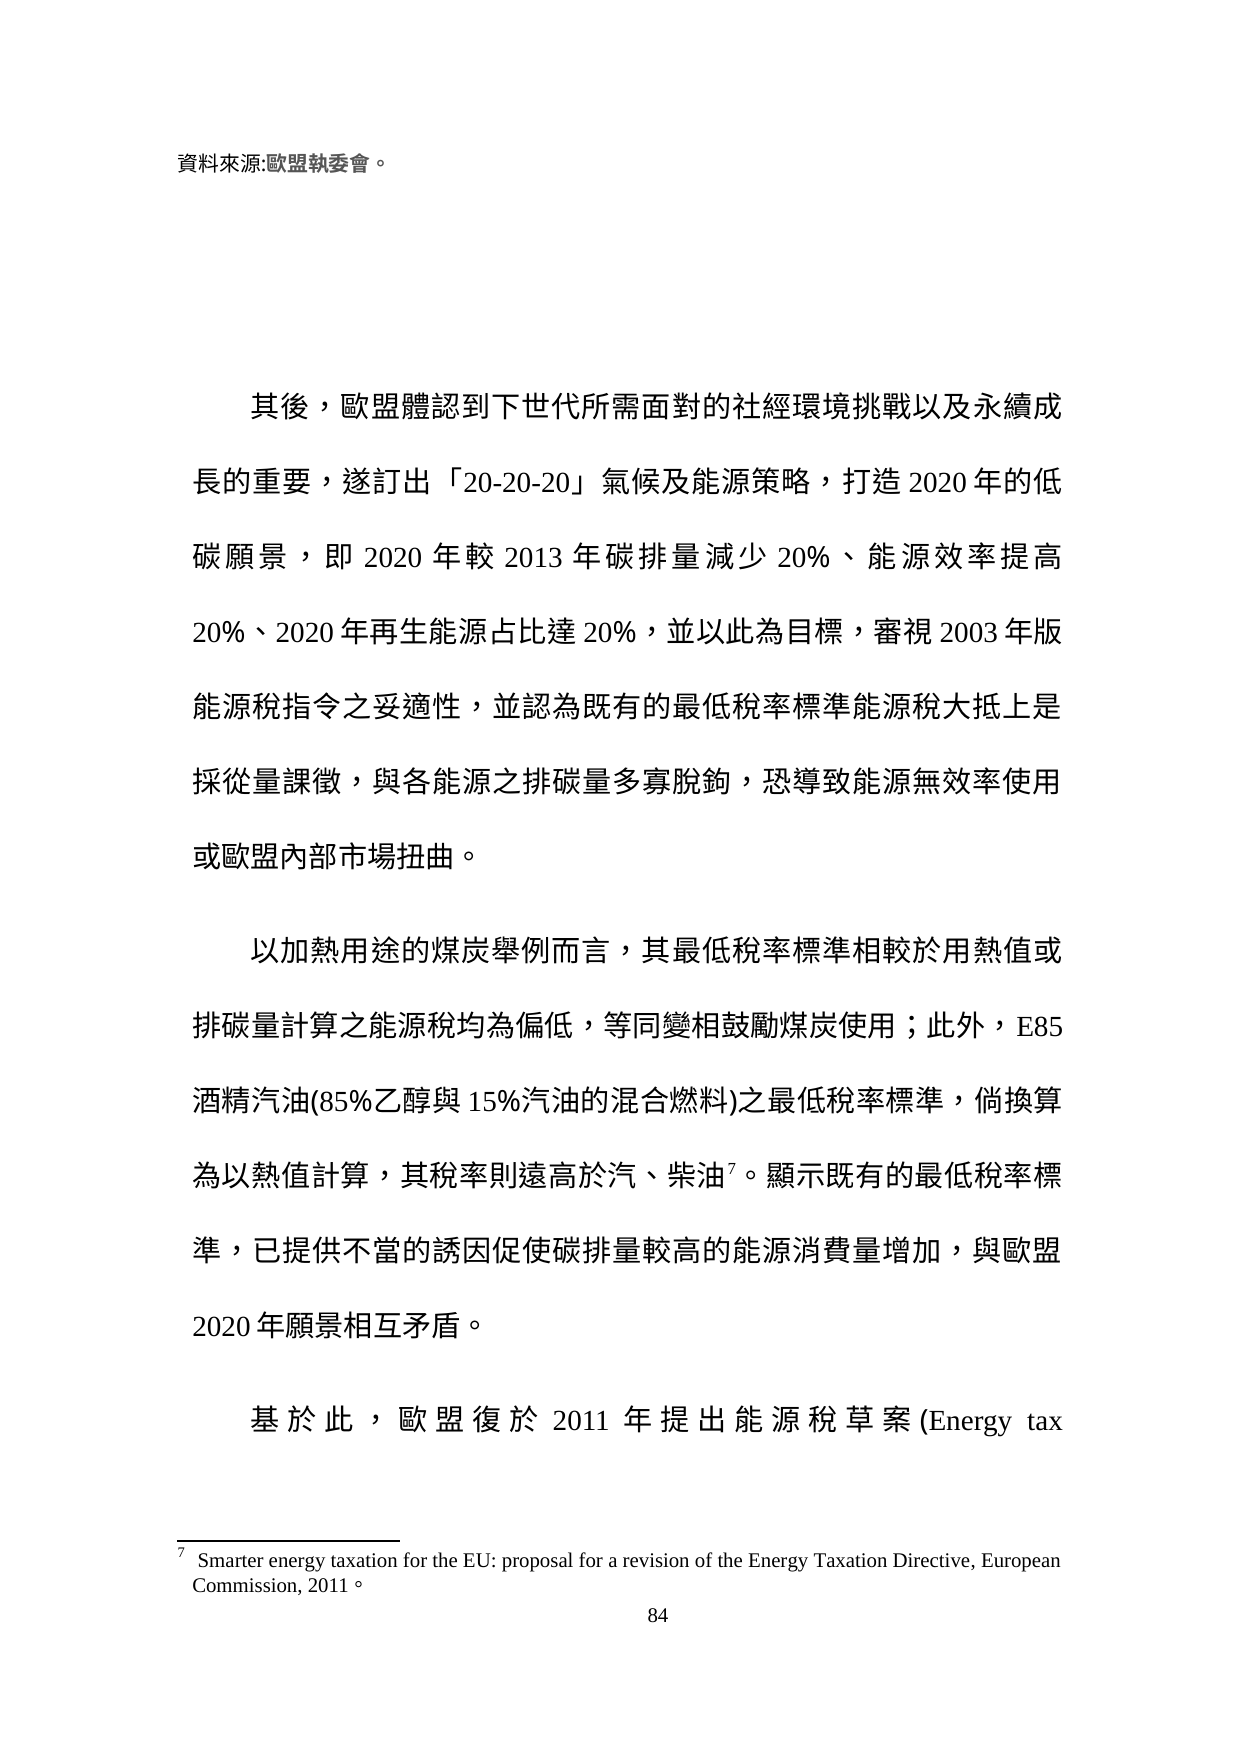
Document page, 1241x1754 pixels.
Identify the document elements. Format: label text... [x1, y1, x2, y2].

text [192, 1380, 1063, 1455]
text 以加熱用途的煤炭舉例而言，其最低稅率標準相較於用熱值或排碳量計算之能源稅均為偏低，等同變相鼓勵煤炭使用；此外，E85酒精汽油(85%乙醇與15%汽油的混合燃料)之最低稅率標準，倘換算為以熱值計算，其稅率則遠高於汽、柴油。顯示既有的最低稅率標準，已提供不當的誘因促使碳排量較高的能源消費量增加，與歐盟2020年願景相互矛盾。 [192, 911, 1063, 1361]
text 其後，歐盟體認到下世代所需面對的社經環境挑戰以及永續成長的重要，遂訂出「20-20-20」氣候及能源策略，打造2020年的低碳願景，即2020年較2013年碳排量減少20%、能源效率提高20%、2020年再生能源占比達20%，並以此為目標，審視2003年版能源稅指令之妥適性，並認為既有的最低稅率標準能源稅大抵上是採從量課徵，與各能源之排碳量多寡脫鉤，恐導致能源無效率使用或歐盟內部市場扭曲。 [192, 367, 1063, 892]
text 資料來源:歐盟執委會。 [177, 148, 1063, 178]
